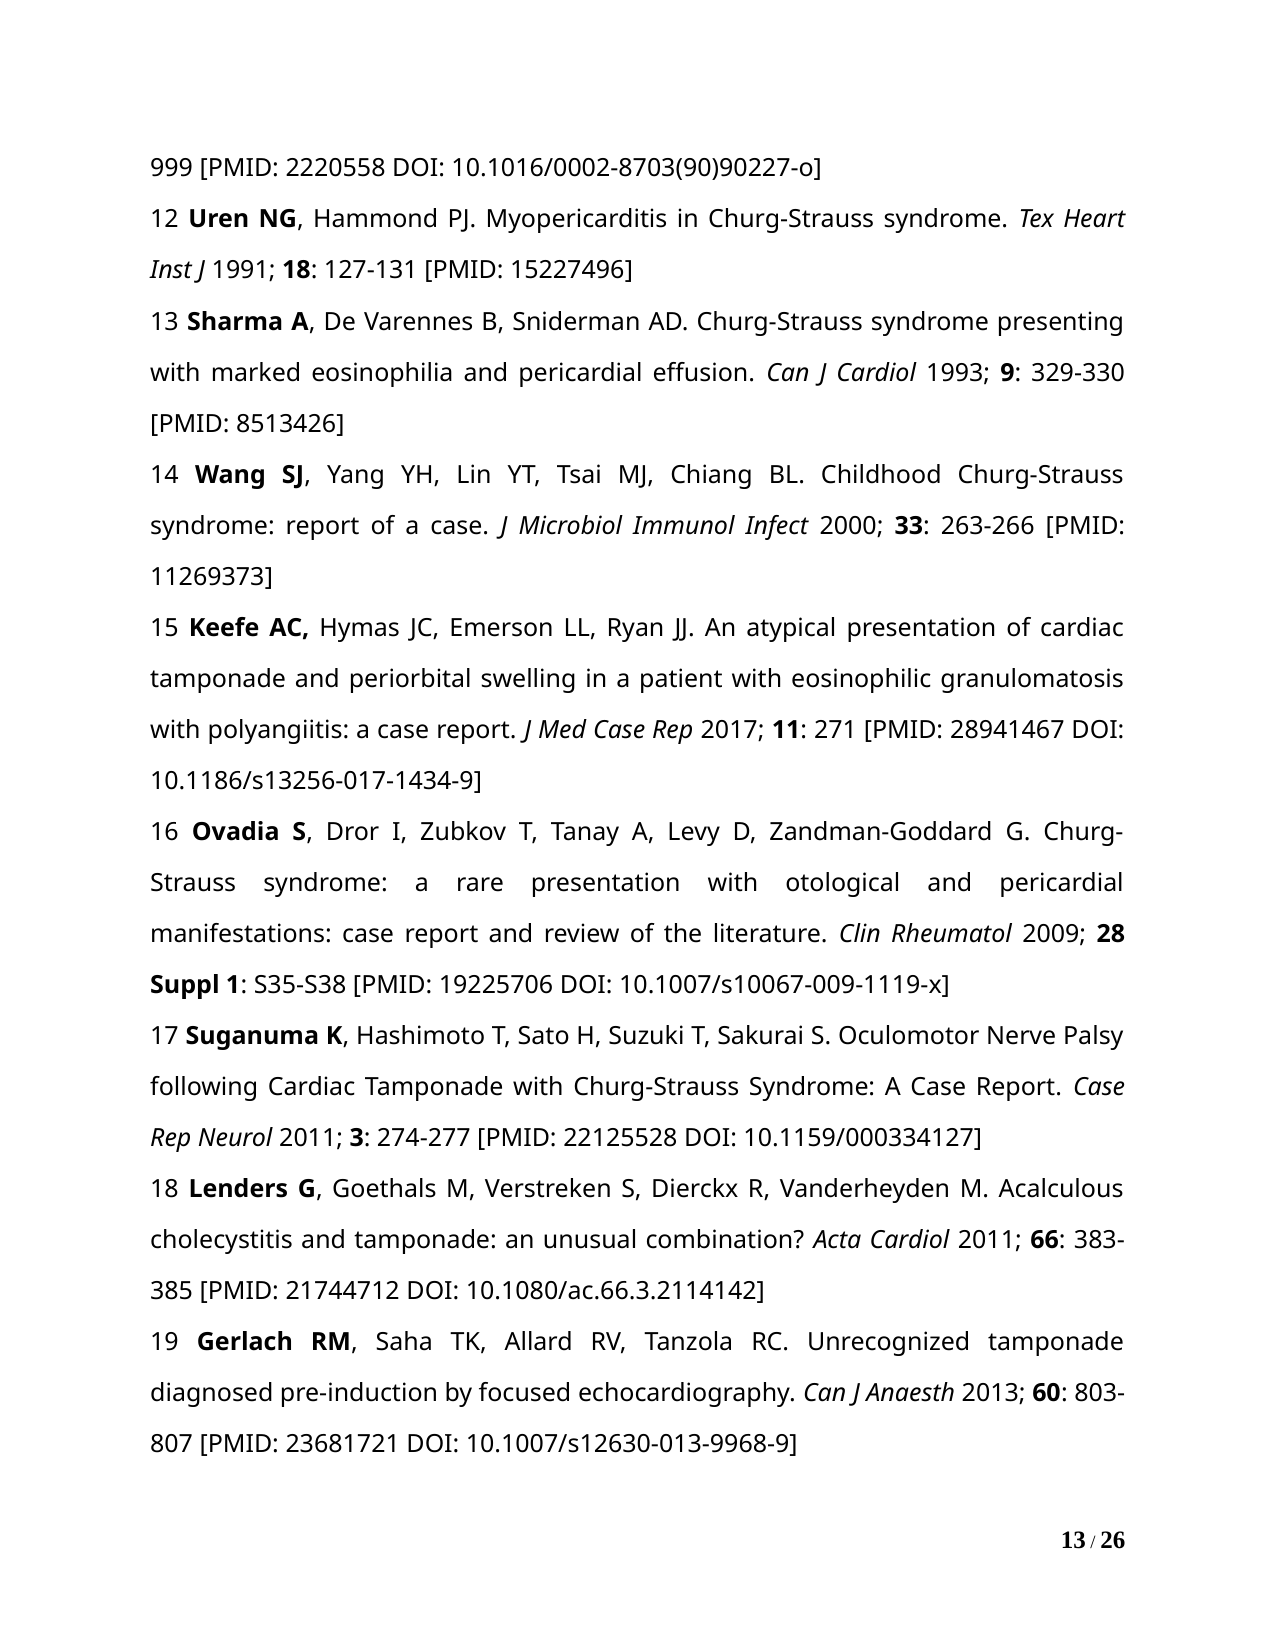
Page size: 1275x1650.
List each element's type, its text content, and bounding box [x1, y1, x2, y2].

text 15 Keefe AC, Hymas JC, Emerson LL, Ryan JJ. An atypical presentation of cardiac tamponade and periorbital swelling in a patient with eosinophilic granulomatosis with polyangiitis: a case report. J Med Case Rep 2017; 11: 271 [PMID: 28941467 DOI: 10.1186/s13256-017-1434-9] [150, 609, 1125, 797]
text 18 Lenders G, Goethals M, Verstreken S, Dierckx R, Vanderheyden M. Acalculous cholecystitis and tamponade: an unusual combination? Acta Cardiol 2011; 66: 383-385 [PMID: 21744712 DOI: 10.1080/ac.66.3.2114142] [150, 1171, 1125, 1307]
text 17 Suganuma K, Hashimoto T, Sato H, Suzuki T, Sakurai S. Oculomotor Nerve Palsy following Cardiac Tamponade with Churg-Strauss Syndrome: A Case Report. Case Rep Neurol 2011; 3: 274-277 [PMID: 22125528 DOI: 10.1159/000334127] [150, 1018, 1125, 1154]
text 13 Sharma A, De Varennes B, Sniderman AD. Churg-Strauss syndrome presenting with marked eosinophilia and pericardial effusion. Can J Cardiol 1993; 9: 329-330 [PMID: 8513426] [150, 303, 1125, 439]
text 16 Ovadia S, Dror I, Zubkov T, Tanay A, Levy D, Zandman-Goddard G. Churg-Strauss syndrome: a rare presentation with otological and pericardial manifestations: case report and review of the literature. Clin Rheumatol 2009; 28 Suppl 1: S35-S38 [PMID: 19225706 DOI: 10.1007/s10067-009-1119-x] [150, 813, 1125, 1001]
text 14 Wang SJ, Yang YH, Lin YT, Tsai MJ, Chiang BL. Childhood Churg-Strauss syndrome: report of a case. J Microbiol Immunol Infect 2000; 33: 263-266 [PMID: 11269373] [150, 456, 1125, 592]
text 12 Uren NG, Hammond PJ. Myopericarditis in Churg-Strauss syndrome. Tex Heart Inst J 1991; 18: 127-131 [PMID: 15227496] [150, 201, 1125, 286]
text 19 Gerlach RM, Saha TK, Allard RV, Tanzola RC. Unrecognized tamponade diagnosed pre-induction by focused echocardiography. Can J Anaesth 2013; 60: 803-807 [PMID: 23681721 DOI: 10.1007/s12630-013-9968-9] [150, 1324, 1125, 1460]
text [150, 150, 1125, 184]
